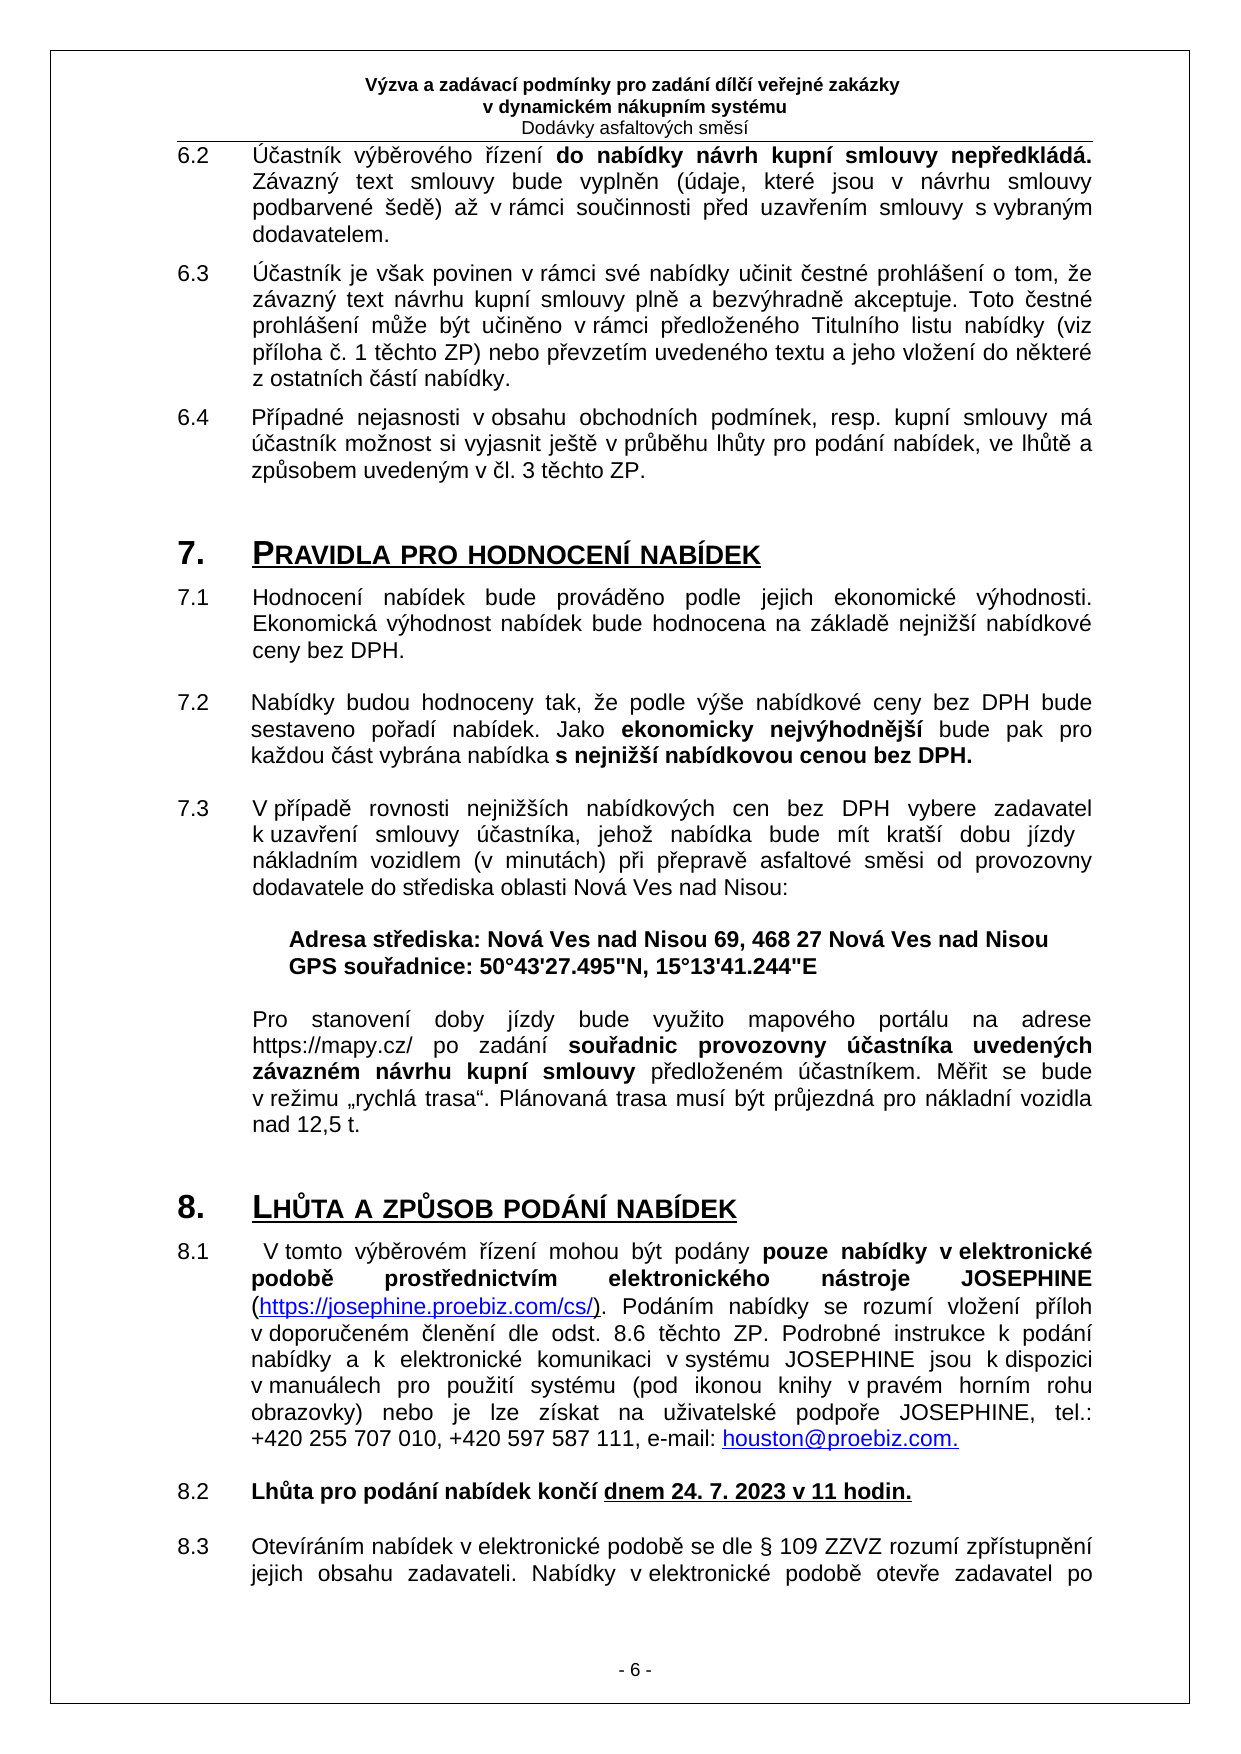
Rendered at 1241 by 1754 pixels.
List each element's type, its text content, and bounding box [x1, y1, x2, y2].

list GPS souřadnice: 50°43'27.495"N, 15°13'41.244"E [288, 953, 1093, 979]
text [177, 1533, 1093, 1586]
subtitle Lhůta a způsob podání nabídek [177, 1187, 1093, 1226]
list Hodnocení nabídek bude prováděno podle jejich ekonomické výhodnosti. Ekonomická výhodnost nabídek bude hodnocena na základě nejnižší nabídkové ceny bez DPH. [177, 584, 1093, 663]
text 8.2 Lhůta pro podání nabídek končí dnem 24. 7. 2023 v 11 hodin. [177, 1478, 1093, 1504]
list Účastník je však povinen v rámci své nabídky učinit čestné prohlášení o tom, že závazný text návrhu kupní smlouvy plně a bezvýhradně akceptuje. Toto čestné prohlášení může být učiněno v rámci předloženého Titulního listu nabídky (viz příloha č. 1 těchto ZP) nebo převzetím uvedeného textu a jeho vložení do některé z ostatních částí nabídky. [177, 259, 1093, 391]
text Pro stanovení doby jízdy bude využito mapového portálu na adrese https://mapy.cz/ po zadání souřadnic provozovny účastníka uvedených závazném návrhu kupní smlouvy předloženém účastníkem. Měřit se bude v režimu „rychlá trasa“. Plánovaná trasa musí být průjezdná pro nákladní vozidla nad 12,5 t. [252, 1006, 1093, 1137]
list Případné nejasnosti v obsahu obchodních podmínek, resp. kupní smlouvy má účastník možnost si vyjasnit ještě v průběhu lhůty pro podání nabídek, ve lhůtě a způsobem uvedeným v čl. 3 těchto ZP. [177, 404, 1093, 483]
list Účastník výběrového řízení do nabídky návrh kupní smlouvy nepředkládá. Závazný text smlouvy bude vyplněn (údaje, které jsou v návrhu smlouvy podbarvené šedě) až v rámci součinnosti před uzavřením smlouvy s vybraným dodavatelem. [177, 142, 1093, 247]
list Adresa střediska: Nová Ves nad Nisou 69, 468 27 Nová Ves nad Nisou [288, 926, 1093, 953]
text 8.1 V tomto výběrovém řízení mohou být podány pouze nabídky v elektronické podobě prostřednictvím elektronického nástroje JOSEPHINE (https://josephine.proebiz.com/cs/). Podáním nabídky se rozumí vložení příloh v doporučeném členění dle odst. 8.6 těchto ZP. Podrobné instrukce k podání nabídky a k elektronické komunikaci v systému JOSEPHINE jsou k dispozici v manuálech pro použití systému (pod ikonou knihy v pravém horním rohu obrazovky) nebo je lze získat na uživatelské podpoře JOSEPHINE, tel.: +420 255 707 010, +420 597 587 111, e-mail: houston@proebiz.com. [177, 1238, 1093, 1451]
subtitle Pravidla pro hodnocení nabídek [177, 533, 1093, 571]
list V případě rovnosti nejnižších nabídkových cen bez DPH vybere zadavatel k uzavření smlouvy účastníka, jehož nabídka bude mít kratší dobu jízdy nákladním vozidlem (v minutách) při přepravě asfaltové směsi od provozovny dodavatele do střediska oblasti Nová Ves nad Nisou: [177, 795, 1093, 900]
text 7.2 Nabídky budou hodnoceny tak, že podle výše nabídkové ceny bez DPH bude sestaveno pořadí nabídek. Jako ekonomicky nejvýhodnější bude pak pro každou část vybrána nabídka s nejnižší nabídkovou cenou bez DPH. [177, 689, 1093, 768]
